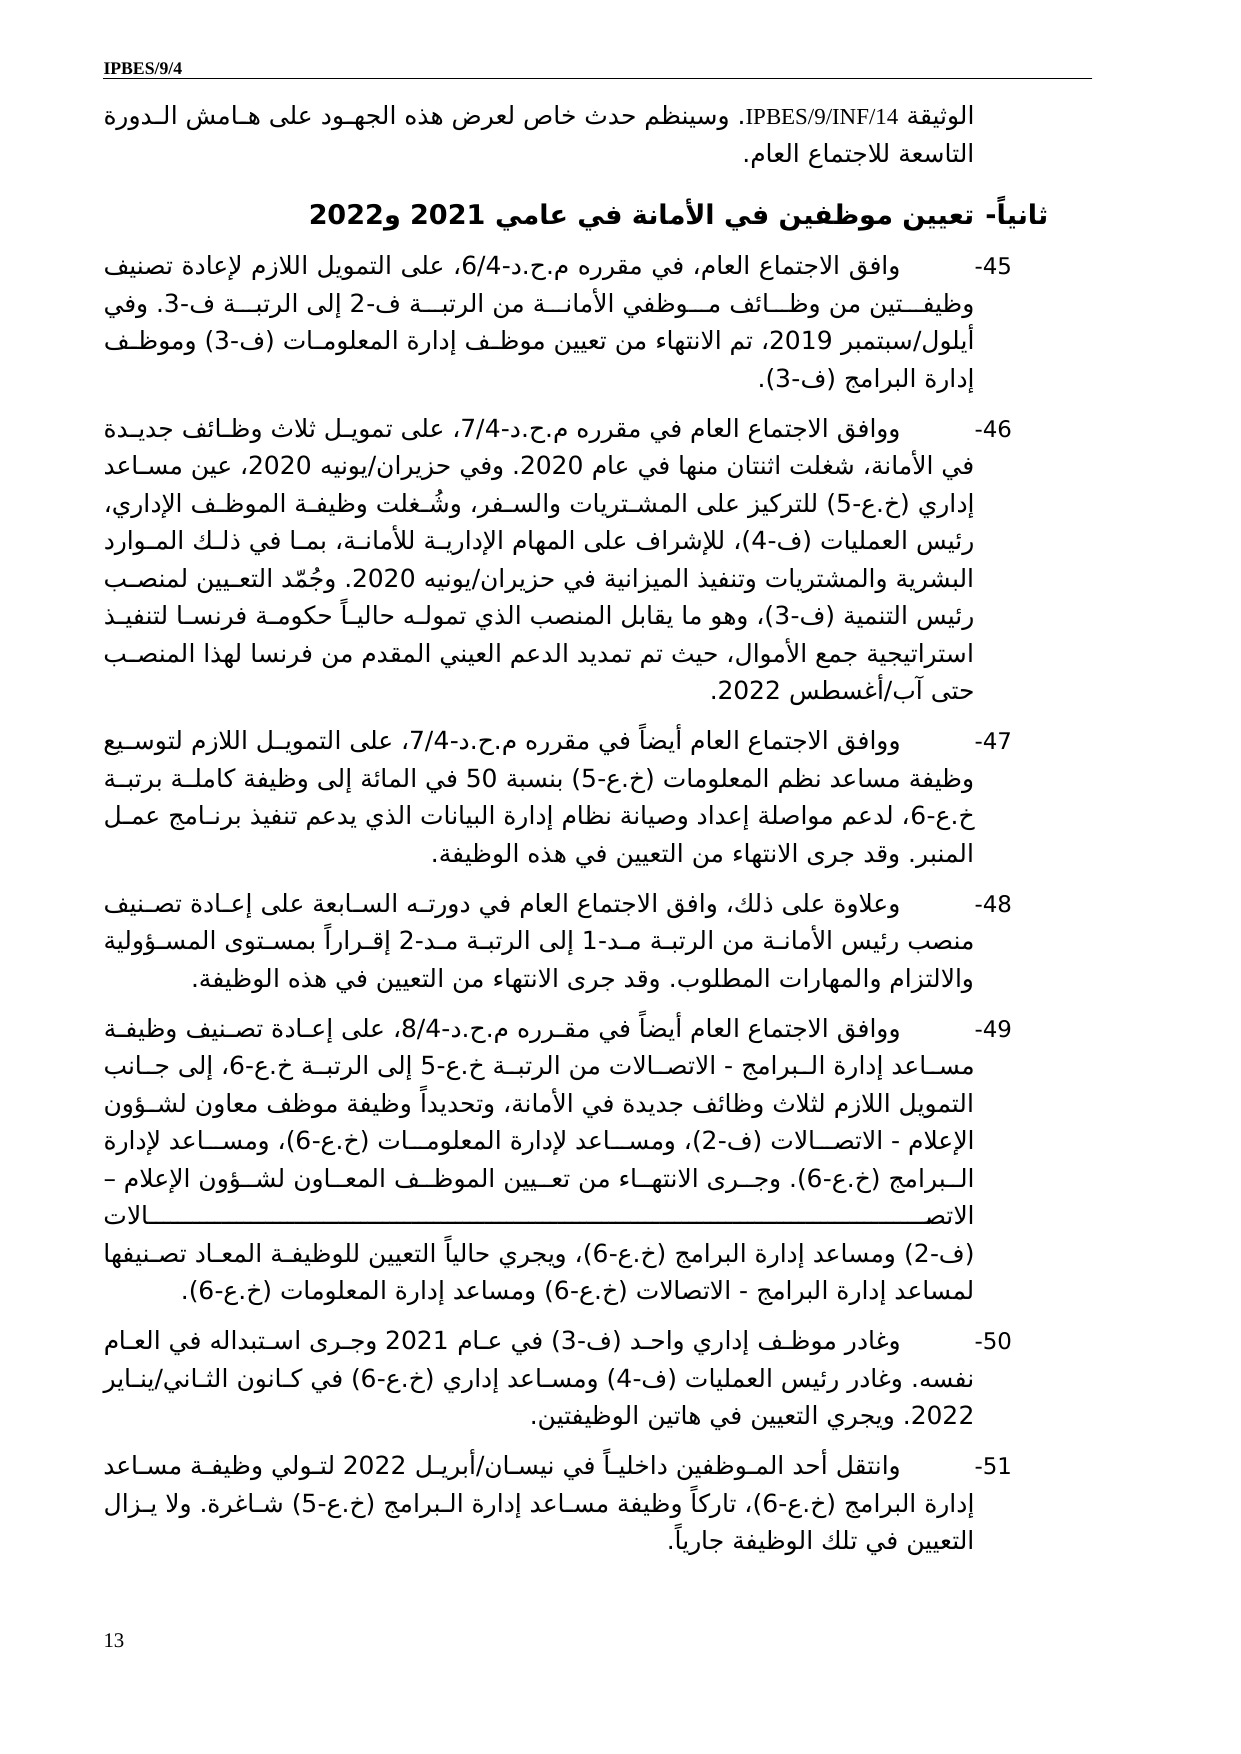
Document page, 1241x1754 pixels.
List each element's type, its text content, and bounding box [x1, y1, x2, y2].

list ووافق الاجتماع العام أيضاً في مقرره م.ح.د-7/4، على التمويل اللازم لتوسيع وظيفة مساعد نظم المعلومات (خ.ع-5) بنسبة 50 في المائة إلى وظيفة كاملة برتبة خ.ع-6، لدعم مواصلة إعداد وصيانة نظام إدارة البيانات الذي يدعم تنفيذ برنامج عمل المنبر. وقد جرى الانتهاء من التعيين في هذه الوظيفة. [103, 719, 974, 869]
list وعلاوة على ذلك، وافق الاجتماع العام في دورته السابعة على إعادة تصنيف منصب رئيس الأمانة من الرتبة مد-1 إلى الرتبة مد-2 إقراراً بمستوى المسؤولية والالتزام والمهارات المطلوب. وقد جرى الانتهاء من التعيين في هذه الوظيفة. [103, 882, 974, 994]
list ووافق الاجتماع العام في مقرره م.ح.د-7/4، على تمويل ثلاث وظائف جديدة في الأمانة، شغلت اثنتان منها في عام 2020. وفي حزيران/يونيه 2020، عين مساعد إداري (خ.ع-5) للتركيز على المشتريات والسفر، وشُغلت وظيفة الموظف الإداري، رئيس العمليات (ف-4)، للإشراف على المهام الإدارية للأمانة، بما في ذلك الموارد البشرية والمشتريات وتنفيذ الميزانية في حزيران/يونيه 2020. وجُمّد التعيين لمنصب رئيس التنمية (ف-3)، وهو ما يقابل المنصب الذي تموله حالياً حكومة فرنسا لتنفيذ استراتيجية جمع الأموال، حيث تم تمديد الدعم العيني المقدم من فرنسا لهذا المنصب حتى آب/أغسطس 2022. [103, 407, 974, 707]
list وانتقل أحد الموظفين داخلياً في نيسان/أبريل 2022 لتولي وظيفة مساعد إدارة البرامج (خ.ع-6)، تاركاً وظيفة مساعد إدارة البرامج (خ.ع-5) شاغرة. ولا يزال التعيين في تلك الوظيفة جارياً. [103, 1444, 974, 1557]
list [103, 94, 974, 169]
text ثانياً- تعيين موظفين في الأمانة في عامي 2021 و2022 [133, 194, 1048, 232]
list وغادر موظف إداري واحد (ف-3) في عام 2021 وجرى استبداله في العام نفسه. وغادر رئيس العمليات (ف-4) ومساعد إداري (خ.ع-6) في كانون الثاني/يناير 2022. ويجري التعيين في هاتين الوظيفتين. [103, 1319, 974, 1432]
list وافق الاجتماع العام، في مقرره م.ح.د-6/4، على التمويل اللازم لإعادة تصنيف وظيفتين من وظائف موظفي الأمانة من الرتبة ف-2 إلى الرتبة ف-3. وفي أيلول/سبتمبر 2019، تم الانتهاء من تعيين موظف إدارة المعلومات (ف-3) وموظف إدارة البرامج (ف-3). [103, 244, 974, 394]
list ووافق الاجتماع العام أيضاً في مقرره م.ح.د-8/4، على إعادة تصنيف وظيفة مساعد إدارة البرامج - الاتصالات من الرتبة خ.ع-5 إلى الرتبة خ.ع-6، إلى جانب التمويل اللازم لثلاث وظائف جديدة في الأمانة، وتحديداً وظيفة موظف معاون لشؤون الإعلام - الاتصالات (ف-2)، ومساعد لإدارة المعلومات (خ.ع-6)، ومساعد لإدارة البرامج (خ.ع-6). وجرى الانتهاء من تعيين الموظف المعاون لشؤون الإعلام – الاتصالات (ف-2) ومساعد إدارة البرامج (خ.ع-6)، ويجري حالياً التعيين للوظيفة المعاد تصنيفها لمساعد إدارة البرامج - الاتصالات (خ.ع-6) ومساعد إدارة المعلومات (خ.ع-6). [103, 1007, 974, 1307]
